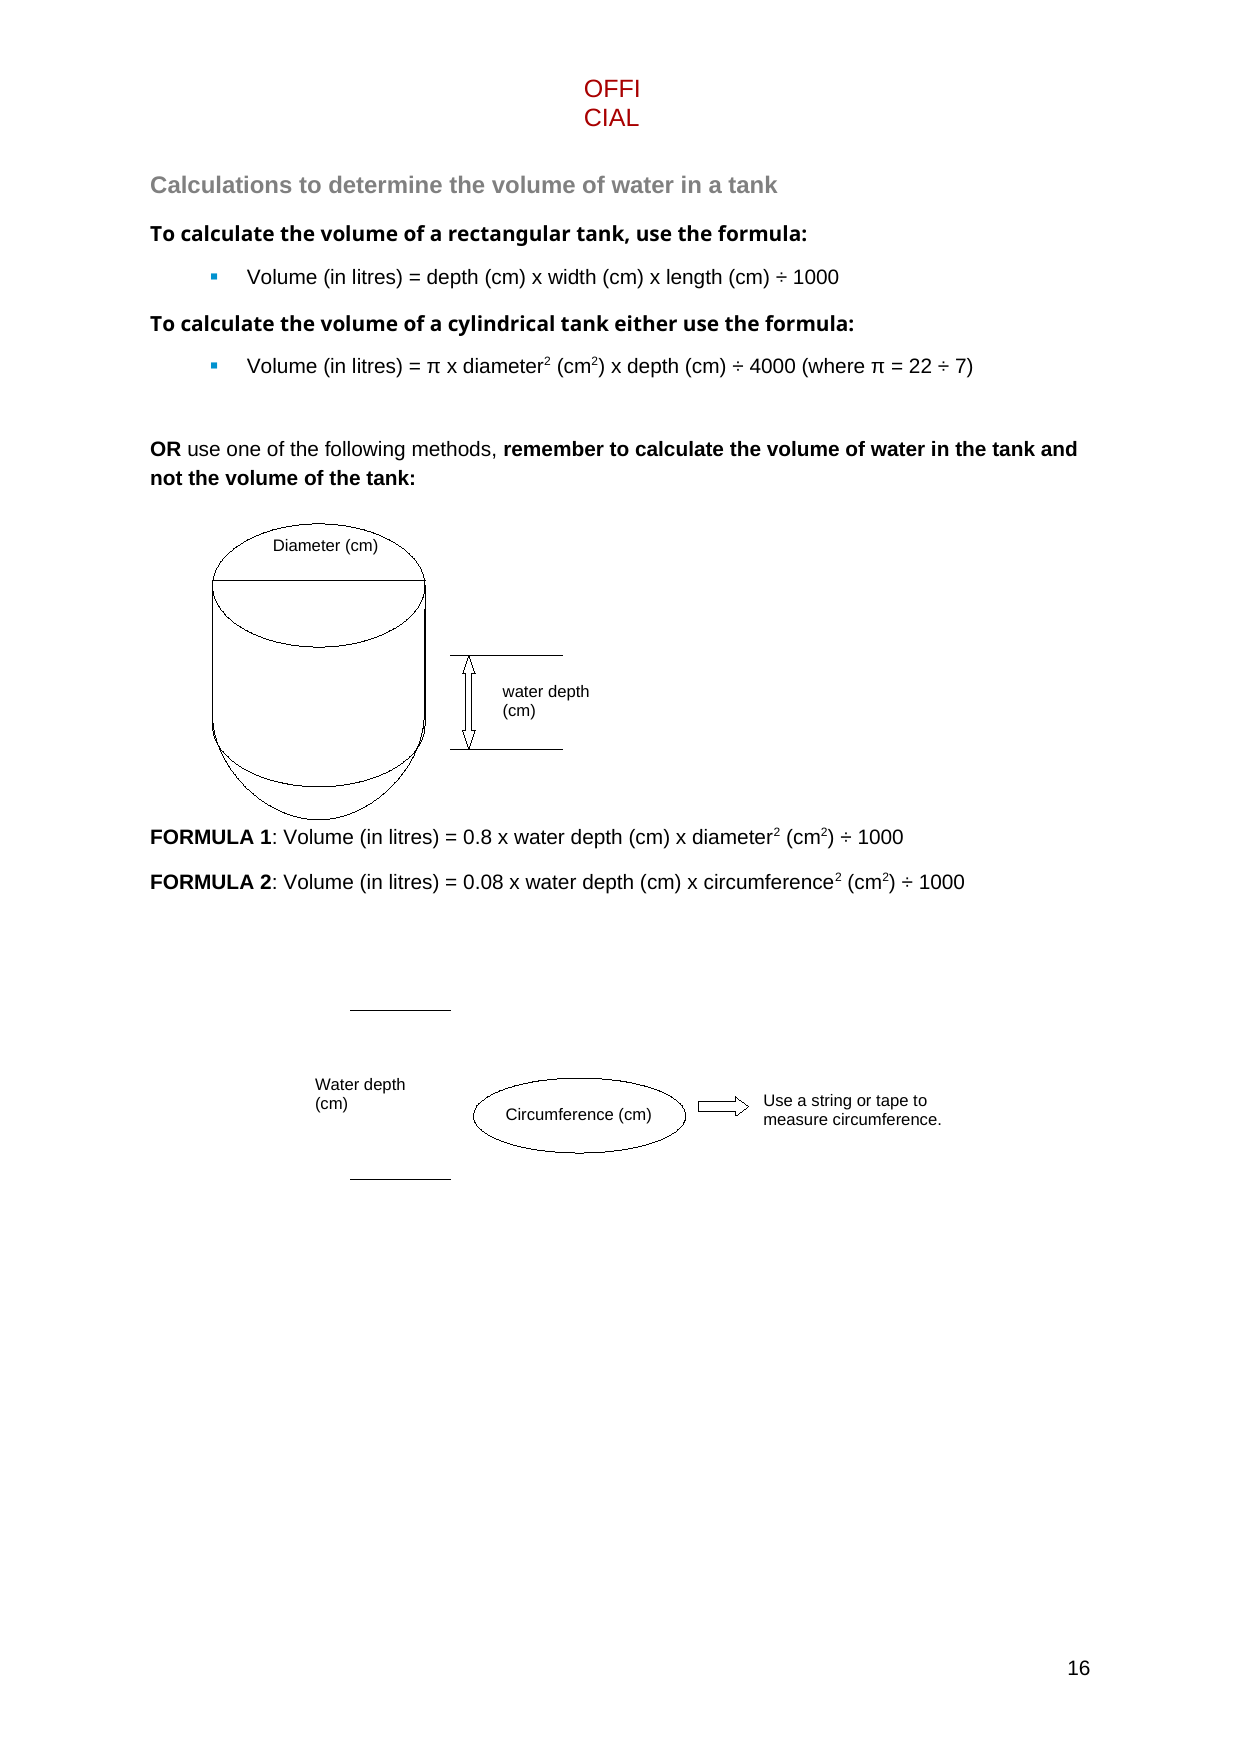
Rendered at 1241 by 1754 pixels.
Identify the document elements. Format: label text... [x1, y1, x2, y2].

text FORMULA 1: Volume (in litres) = 0.8 x water depth (cm) x diameter2 (cm2) ÷ 1000 [150, 819, 1090, 849]
text Volume (in litres) = depth (cm) x width (cm) x length (cm) ÷ 1000 [209, 259, 1090, 289]
subtitle To calculate the volume of a rectangular tank, use the formula: [150, 218, 1090, 248]
text FORMULA 2: Volume (in litres) = 0.08 x water depth (cm) x circumference2 (cm2) ÷ 1000 [150, 864, 1090, 893]
subtitle Calculations to determine the volume of water in a tank [150, 170, 1090, 199]
subtitle To calculate the volume of a cylindrical tank either use the formula: [150, 308, 1090, 337]
text Volume (in litres) = π x diameter2 (cm2) x depth (cm) ÷ 4000 (where π = 22 ÷ 7) [209, 349, 1090, 378]
text OR use one of the following methods, remember to calculate the volume of water in the tank and not the volume of the tank: [150, 431, 1090, 489]
